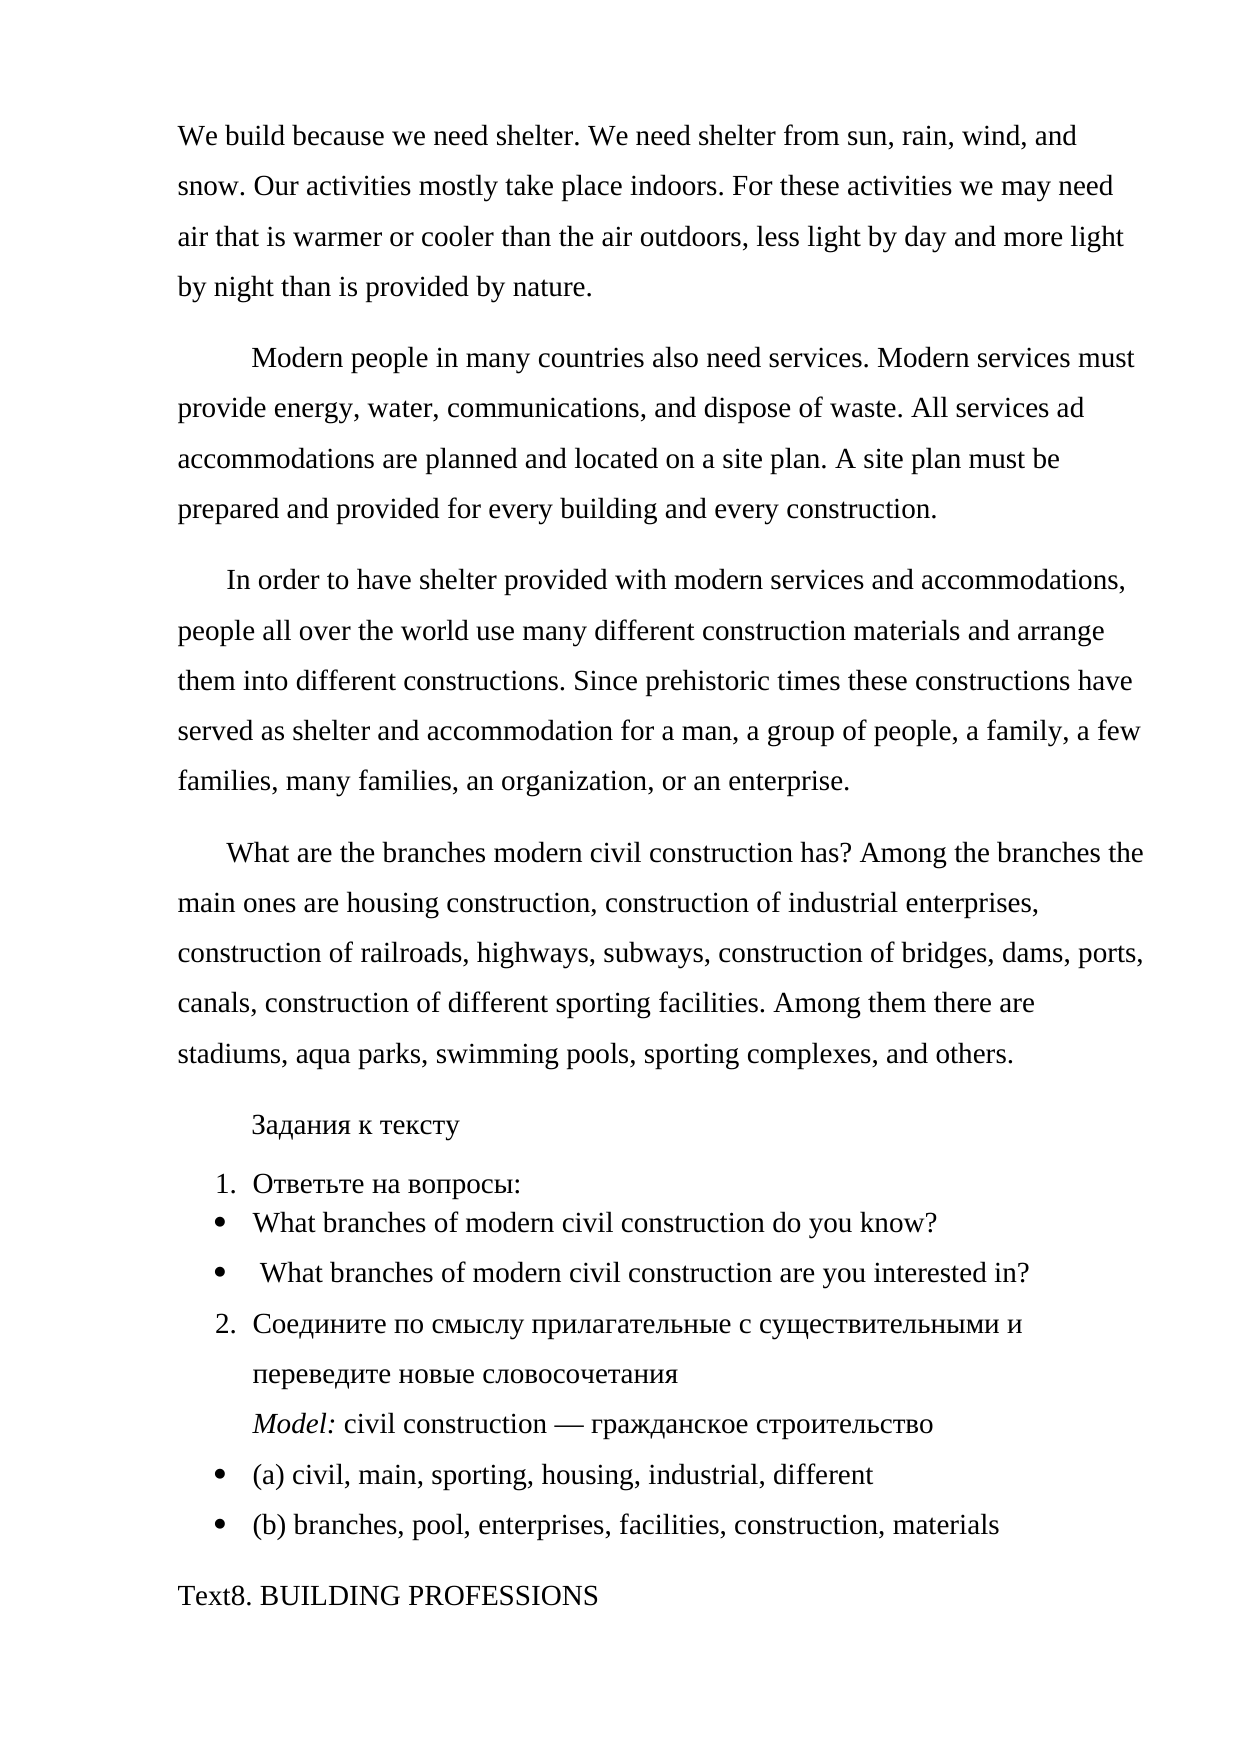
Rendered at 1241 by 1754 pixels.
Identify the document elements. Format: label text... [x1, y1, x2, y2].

list Ответьте на вопросы: [215, 1166, 1152, 1200]
list What branches of modern civil construction are you interested in? [215, 1255, 1152, 1289]
list (a) civil, main, sporting, housing, industrial, different [215, 1457, 1152, 1490]
text In order to have shelter provided with modern services and accommodations, people all over the world use many different construction materials and arrange them into different constructions. Since prehistoric times these constructions have served as shelter and accommodation for a man, a group of people, a family, a few families, many families, an organization, or an enterprise. [177, 562, 1152, 797]
list (b) branches, pool, enterprises, facilities, construction, materials [215, 1507, 1152, 1541]
list What branches of modern civil construction do you know? [215, 1205, 1152, 1239]
text Задания к тексту [177, 1107, 1152, 1141]
list Model: civil construction — гражданское строительство [252, 1406, 1152, 1440]
text We build because we need shelter. We need shelter from sun, rain, wind, and snow. Our activities mostly take place indoors. For these activities we may need air that is warmer or cooler than the air outdoors, less light by day and more light by night than is provided by nature. [177, 118, 1152, 303]
text What are the branches modern civil construction has? Among the branches the main ones are housing construction, construction of industrial enterprises, construction of railroads, highways, subways, construction of bridges, dams, ports, canals, construction of different sporting facilities. Among them there are stadiums, aqua parks, swimming pools, sporting complexes, and others. [177, 835, 1152, 1069]
text Text8. BUILDING PROFESSIONS [177, 1578, 1152, 1612]
list Соедините по смыслу прилагательные с существительными и переведите новые словосочетания [215, 1306, 1152, 1390]
text Modern people in many countries also need services. Modern services must provide energy, water, communications, and dispose of waste. All services ad accommodations are planned and located on a site plan. A site plan must be prepared and provided for every building and every construction. [177, 340, 1152, 525]
